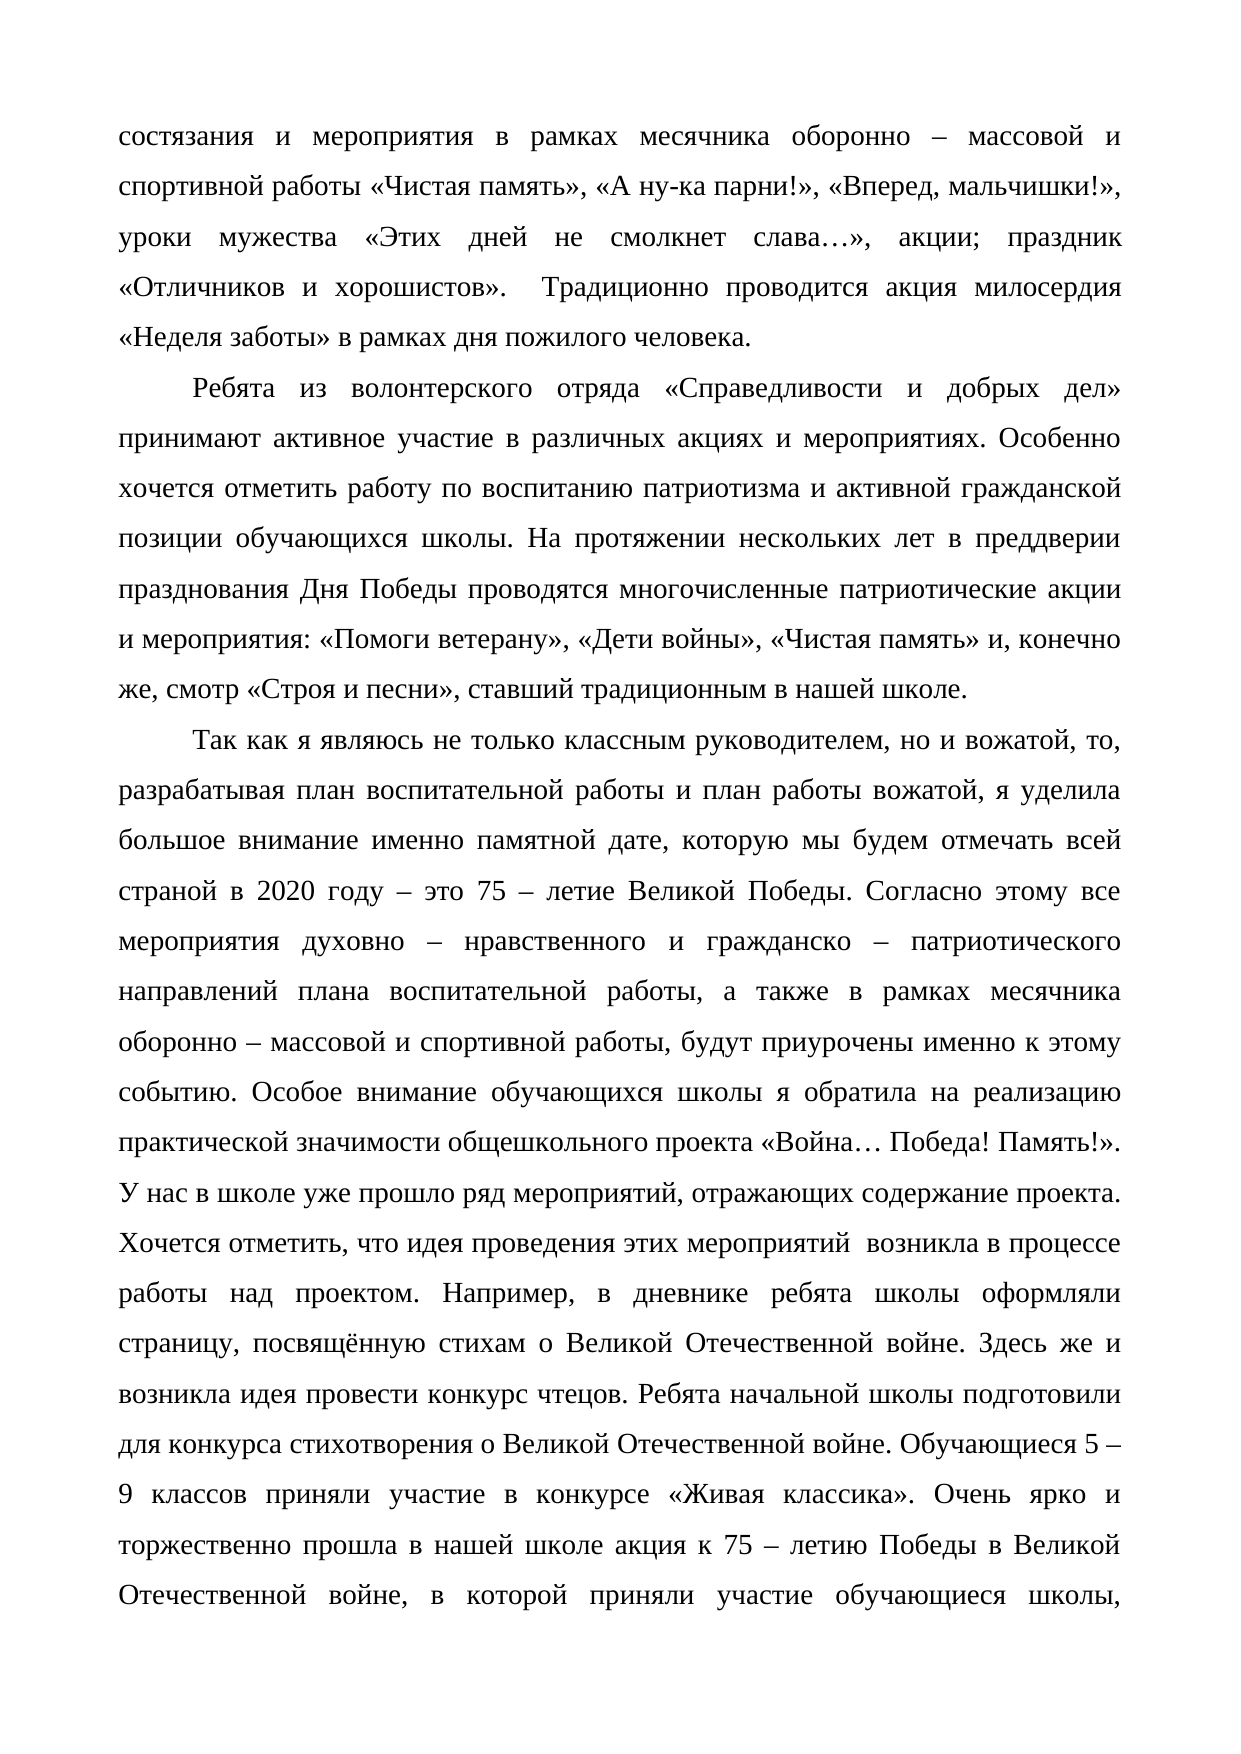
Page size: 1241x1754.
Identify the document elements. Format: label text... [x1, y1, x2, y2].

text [118, 152, 1122, 353]
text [118, 722, 1122, 1611]
text Ребята из волонтерского отряда «Справедливости и добрых дел» принимают активное участие в различных акциях и мероприятиях. Особенно хочется отметить работу по воспитанию патриотизма и активной гражданской позиции обучающихся школы. На протяжении нескольких лет в преддверии празднования Дня Победы проводятся многочисленные патриотические акции и мероприятия: «Помоги ветерану», «Дети войны», «Чистая память» и, конечно же, смотр «Строя и песни», ставший традиционным в нашей школе. [118, 370, 1122, 705]
